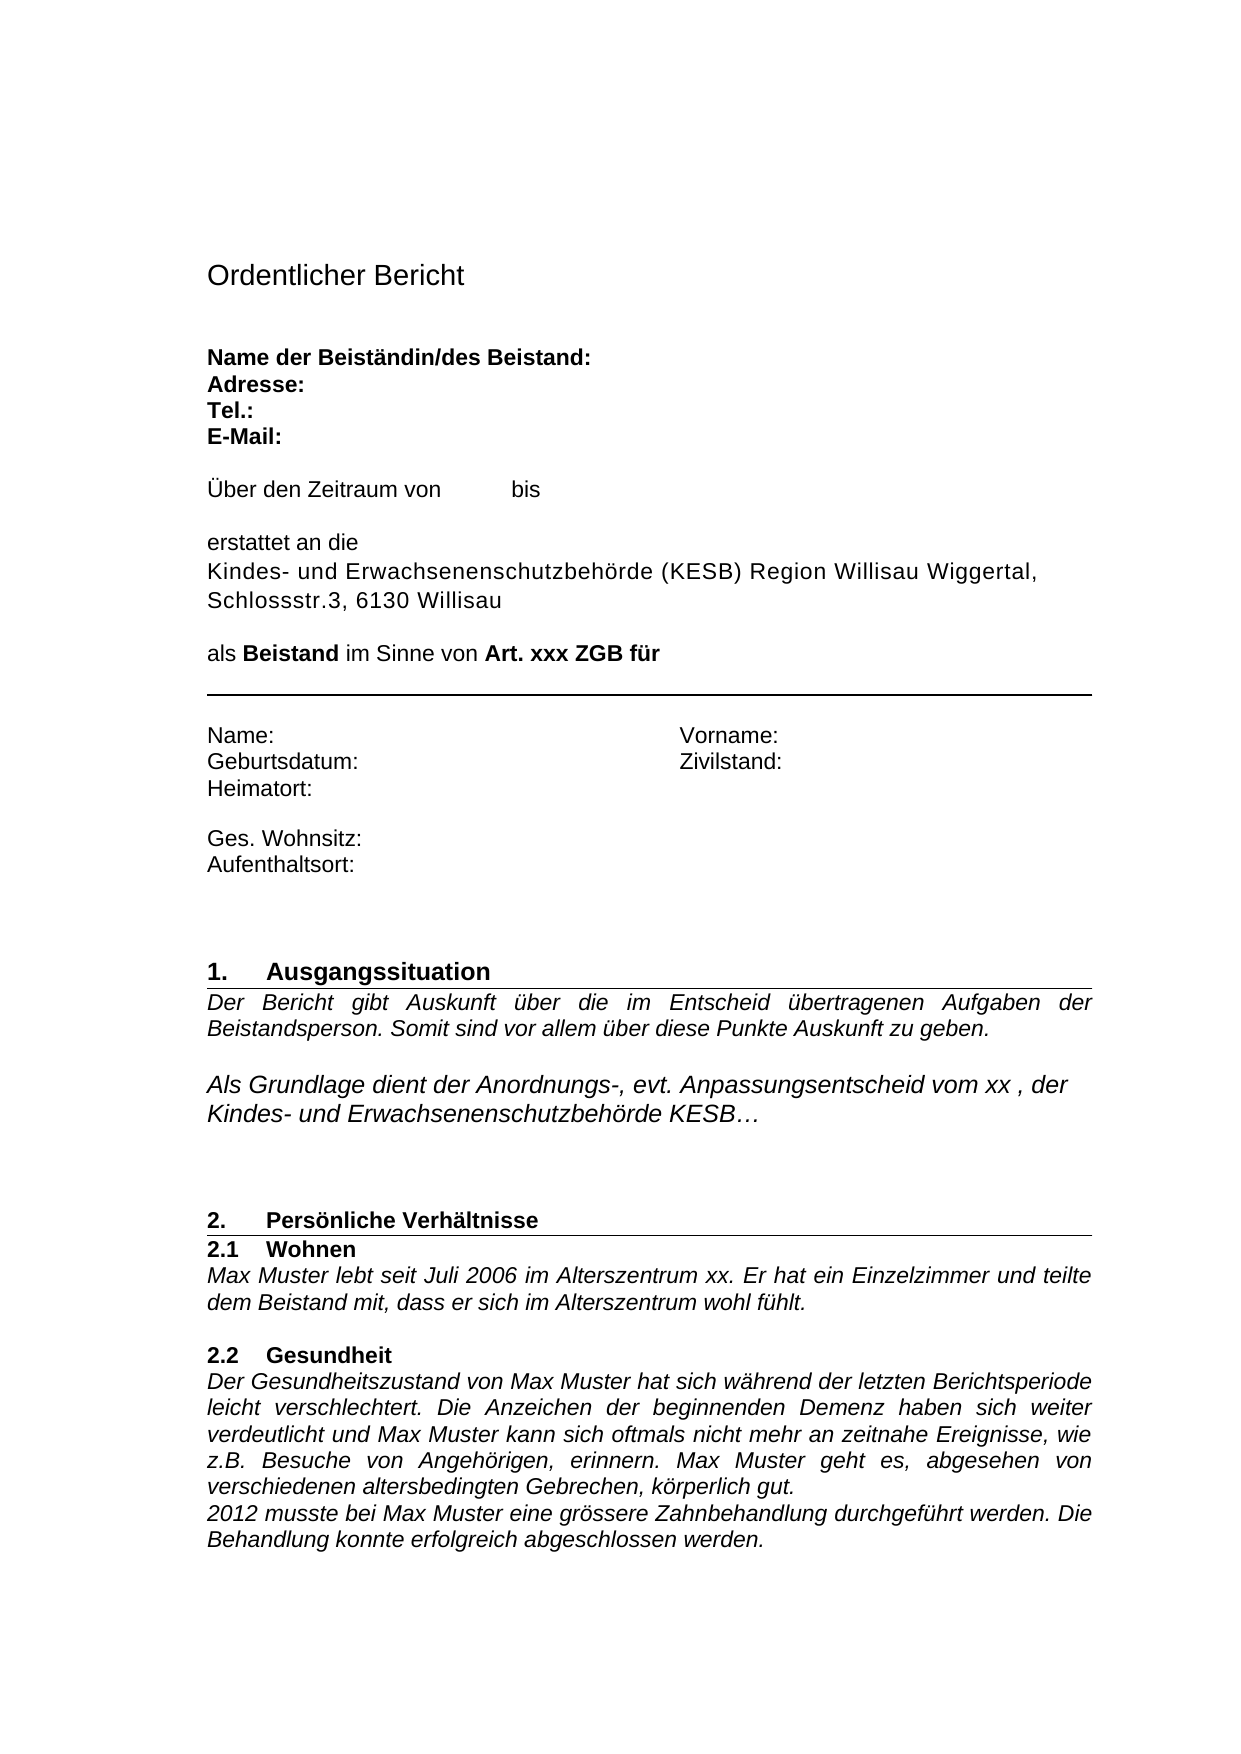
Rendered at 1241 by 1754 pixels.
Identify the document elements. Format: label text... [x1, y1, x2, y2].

text E-Mail: [207, 423, 1092, 450]
list Persönliche Verhältnisse [207, 1207, 1092, 1235]
text Kindes- und Erwachsenenschutzbehörde (KESB) Region Willisau Wiggertal, Schlossstr.3, 6130 Willisau [207, 555, 1092, 613]
text Ges. Wohnsitz: [207, 825, 1092, 851]
text Heimatort: [207, 775, 1092, 801]
text Tel.: [207, 397, 1092, 423]
text Als Grundlage dient der Anordnungs-, evt. Anpassungsentscheid vom xx , der Kindes- und Erwachsenenschutzbehörde KESB… [207, 1070, 1092, 1128]
text Max Muster lebt seit Juli 2006 im Alterszentrum xx. Er hat ein Einzelzimmer und teilte dem Beistand mit, dass er sich im Alterszentrum wohl fühlt. [207, 1262, 1092, 1315]
list Ausgangssituation [207, 957, 1092, 988]
text als Beistand im Sinne von Art. xxx ZGB für [207, 640, 1092, 666]
list Wohnen [207, 1236, 1092, 1262]
text Geburtsdatum: Zivilstand: [207, 748, 1092, 775]
text Adresse: [207, 371, 1092, 397]
text Aufenthaltsort: [207, 851, 1092, 878]
text Der Bericht gibt Auskunft über die im Entscheid übertragenen Aufgaben der Beistandsperson. Somit sind vor allem über diese Punkte Auskunft zu geben. [207, 989, 1092, 1041]
list Gesundheit [207, 1342, 1092, 1368]
text erstattet an die [207, 529, 1092, 555]
text Name: Vorname: [207, 722, 1092, 748]
text 2012 musste bei Max Muster eine grössere Zahnbehandlung durchgeführt werden. Die Behandlung konnte erfolgreich abgeschlossen werden. [207, 1500, 1092, 1552]
text Über den Zeitraum von bis [207, 476, 1092, 502]
text Name der Beiständin/des Beistand: [207, 344, 1092, 371]
text Der Gesundheitszustand von Max Muster hat sich während der letzten Berichtsperiode leicht verschlechtert. Die Anzeichen der beginnenden Demenz haben sich weiter verdeutlicht und Max Muster kann sich oftmals nicht mehr an zeitnahe Ereignisse, wie z.B. Besuche von Angehörigen, erinnern. Max Muster geht es, abgesehen von verschiedenen altersbedingten Gebrechen, körperlich gut. [207, 1368, 1092, 1500]
